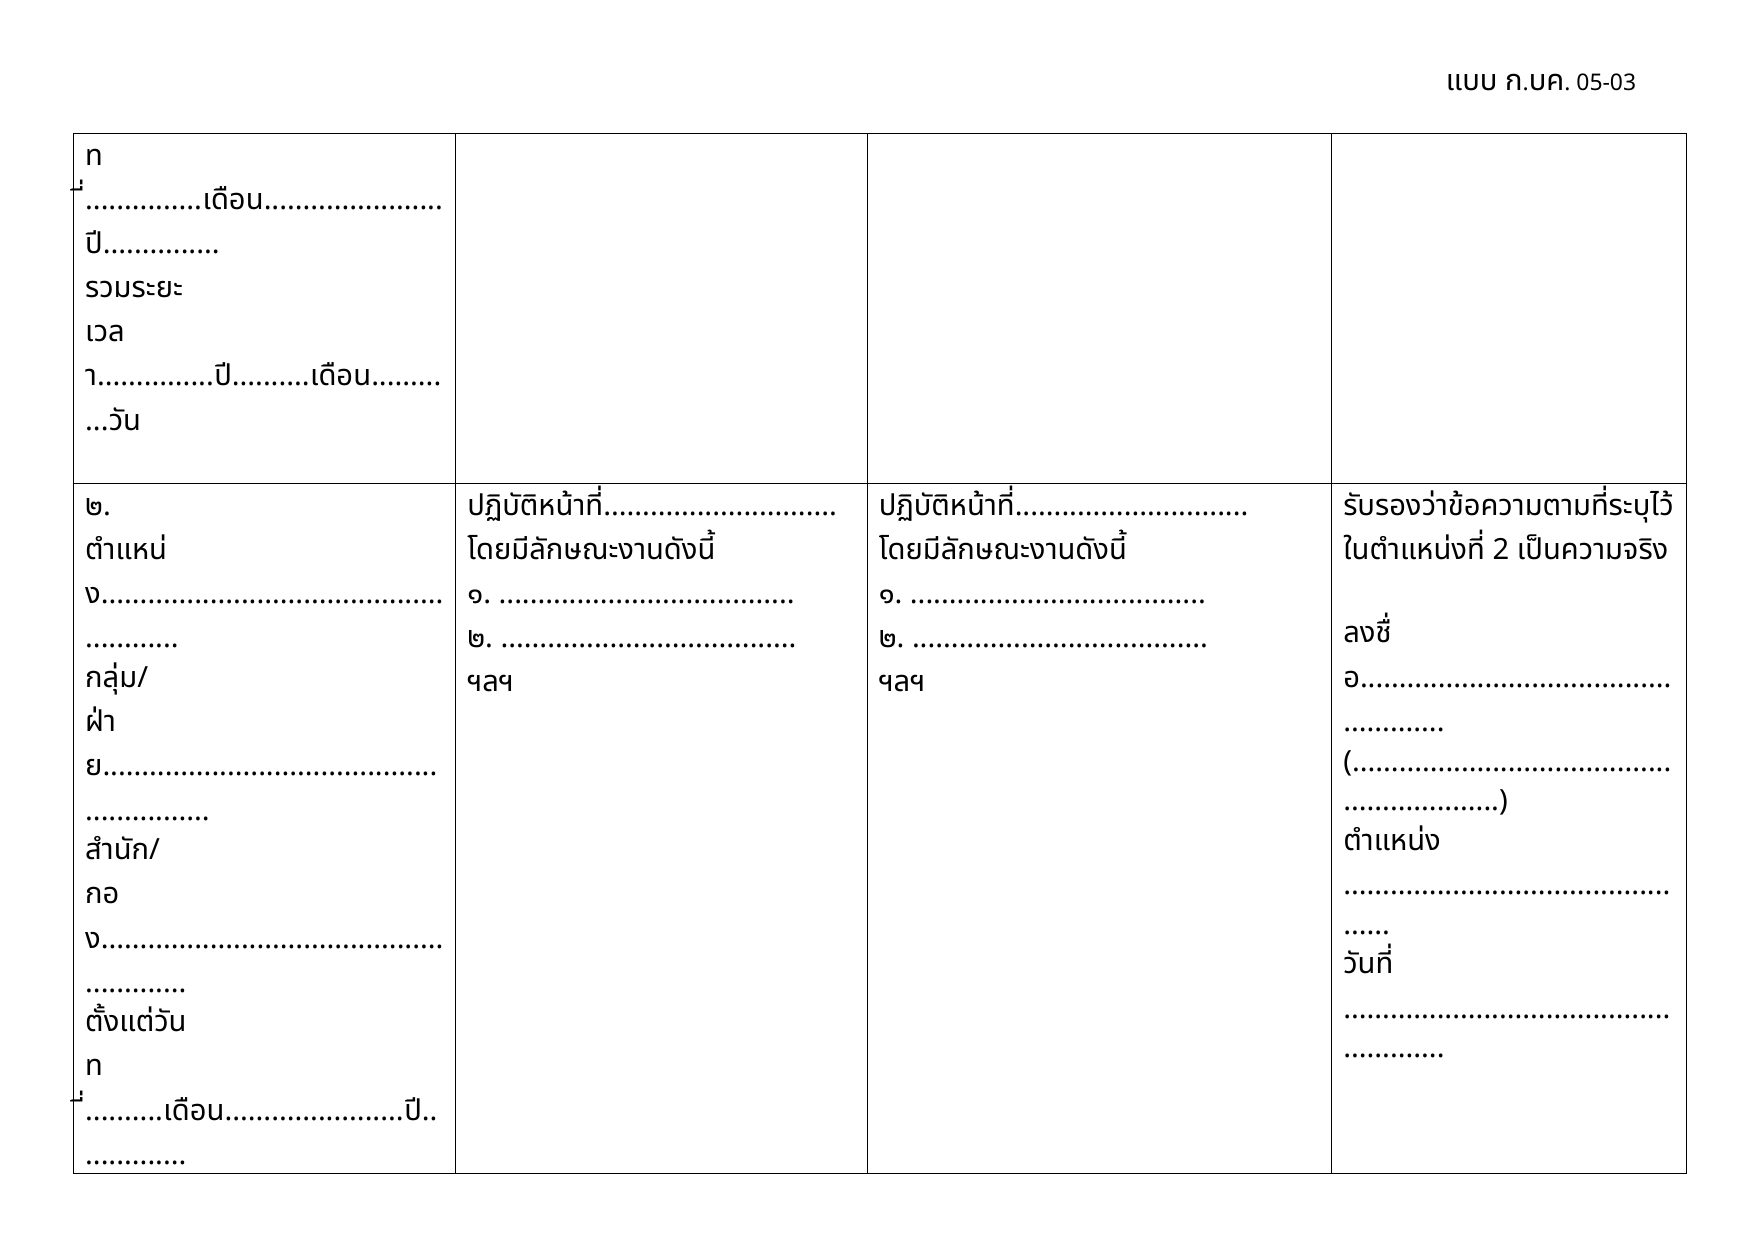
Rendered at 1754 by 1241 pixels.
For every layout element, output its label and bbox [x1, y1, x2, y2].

table_cell [868, 484, 1331, 1173]
table_cell [74, 134, 455, 483]
table_cell [868, 134, 1331, 483]
table_cell [74, 484, 455, 1173]
table_cell [1332, 484, 1686, 1173]
table_cell [456, 134, 867, 483]
table_cell [456, 484, 867, 1173]
table_cell [1332, 134, 1686, 483]
